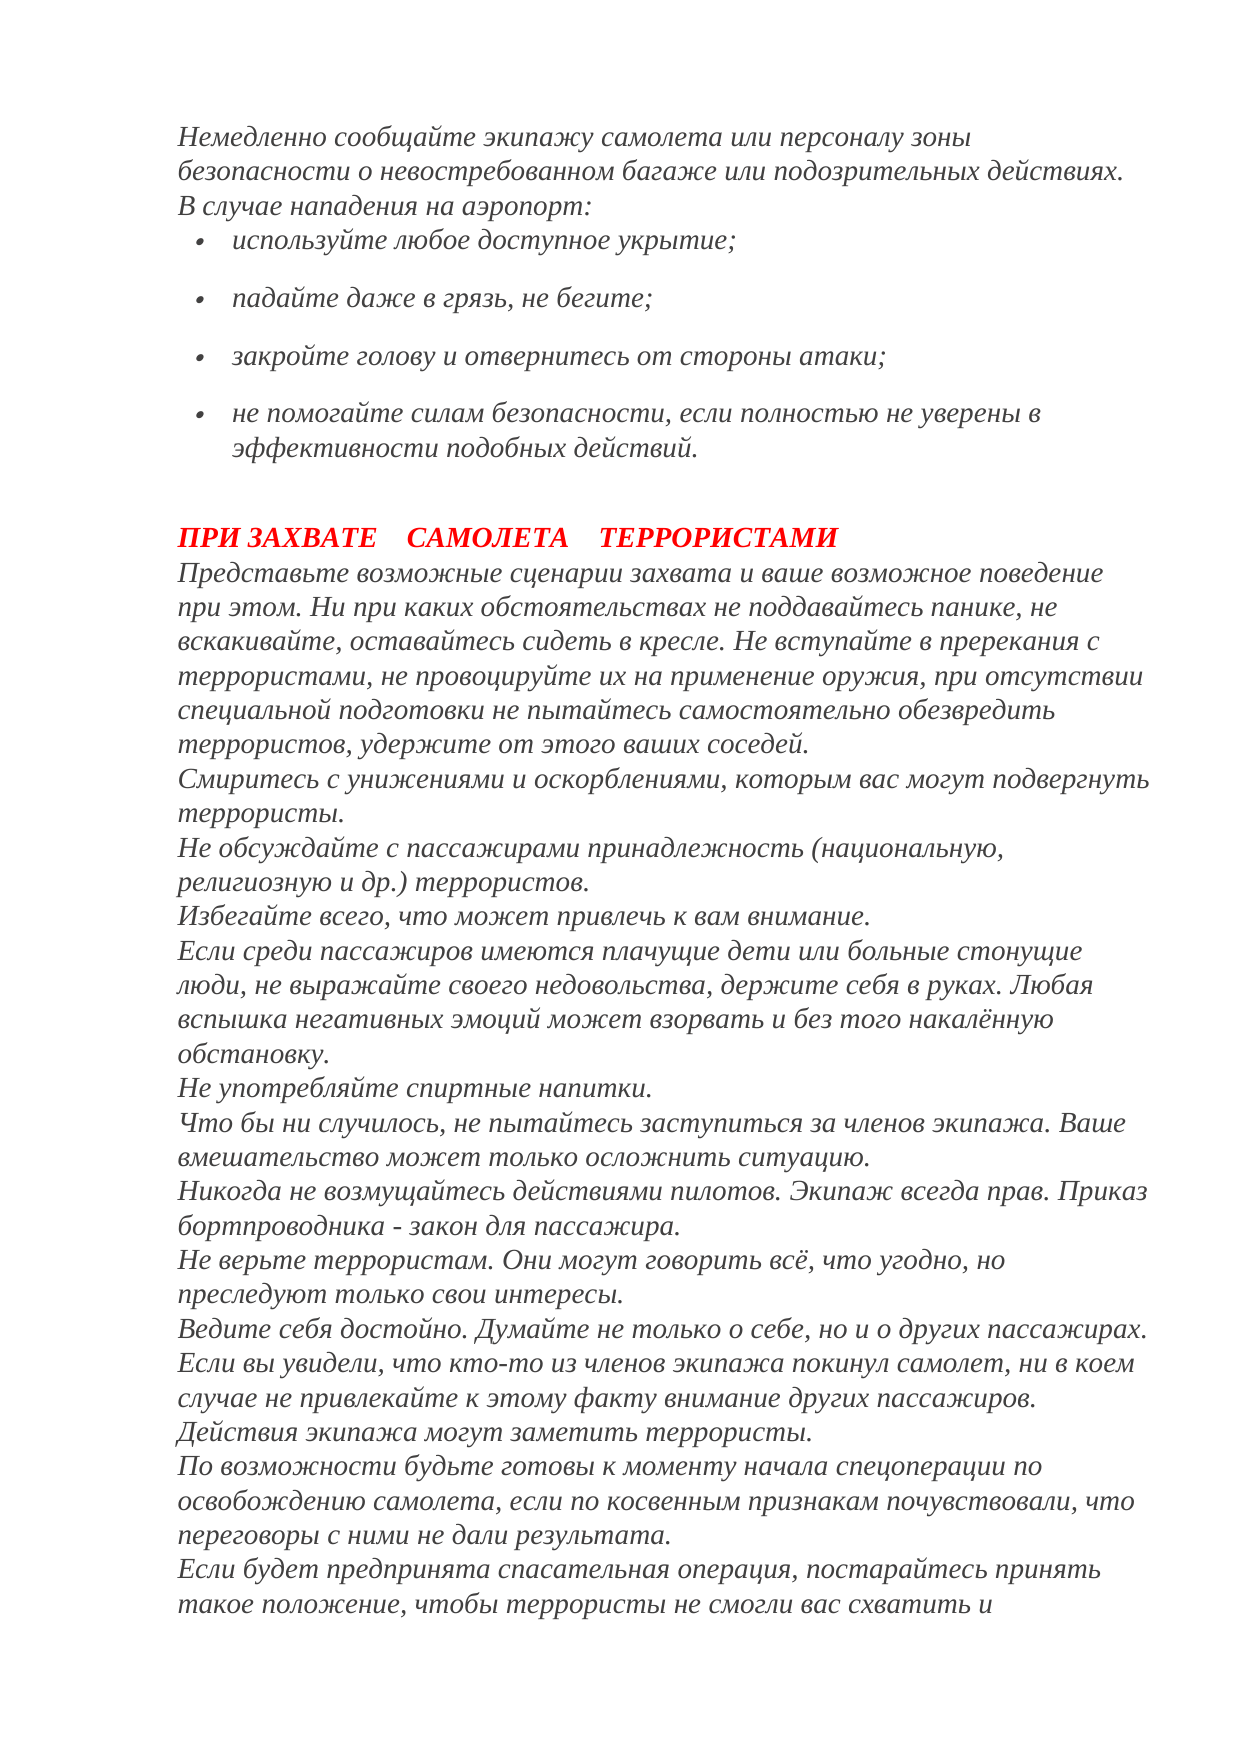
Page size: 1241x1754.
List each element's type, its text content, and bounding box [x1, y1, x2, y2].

text Представьте возможные сценарии захвата и ваше возможное поведение при этом. Ни при каких обстоятельствах не поддавайтесь панике, не вскакивайте, оставайтесь сидеть в кресле. Не вступайте в пререкания с террористами, не провоцируйте их на применение оружия, при отсутствии специальной подготовки не пытайтесь самостоятельно обезвредить террористов, удержите от этого ваших соседей. [177, 554, 1152, 760]
list используйте любое доступное укрытие; [194, 221, 1152, 256]
list закройте голову и отвернитесь от стороны атаки; [194, 337, 1152, 371]
text Если среди пассажиров имеются плачущие дети или больные стонущие люди, не выражайте своего недовольства, держите себя в руках. Любая вспышка негативных эмоций может взорвать и без того накалённую обстановку. [177, 932, 1152, 1069]
text Избегайте всего, что может привлечь к вам внимание. [177, 898, 1152, 932]
list падайте даже в грязь, не бегите; [194, 279, 1152, 313]
text Немедленно сообщайте экипажу самолета или персоналу зоны безопасности о невостребованном багаже или подозрительных действиях. [177, 118, 1152, 187]
text Не употребляйте спиртные напитки. [177, 1069, 1152, 1104]
text Не обсуждайте с пассажирами принадлежность (национальную, религиозную и др.) террористов. [177, 829, 1152, 898]
text Ведите себя достойно. Думайте не только о себе, но и о других пассажирах. [177, 1310, 1152, 1344]
text По возможности будьте готовы к моменту начала спецоперации по освобождению самолета, если по косвенным признакам почувствовали, что переговоры с ними не дали результата. [177, 1448, 1152, 1551]
text ПРИ ЗАХВАТЕ САМОЛЕТА ТЕРРОРИСТАМИ [177, 520, 1152, 554]
list не помогайте силам безопасности, если полностью не уверены в эффективности подобных действий. [194, 395, 1152, 463]
text Не верьте террористам. Они могут говорить всё, что угодно, но преследуют только свои интересы. [177, 1241, 1152, 1310]
text Смиритесь с унижениями и оскорблениями, которым вас могут подвергнуть террористы. [177, 760, 1152, 829]
text Что бы ни случилось, не пытайтесь заступиться за членов экипажа. Ваше вмешательство может только осложнить ситуацию. [177, 1104, 1152, 1173]
text В случае нападения на аэропорт: [177, 187, 1152, 221]
text Если вы увидели, что кто-то из членов экипажа покинул самолет, ни в коем случае не привлекайте к этому факту внимание других пассажиров. Действия экипажа могут заметить террористы. [177, 1344, 1152, 1448]
text Никогда не возмущайтесь действиями пилотов. Экипаж всегда прав. Приказ бортпроводника - закон для пассажира. [177, 1173, 1152, 1241]
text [177, 1551, 1152, 1619]
